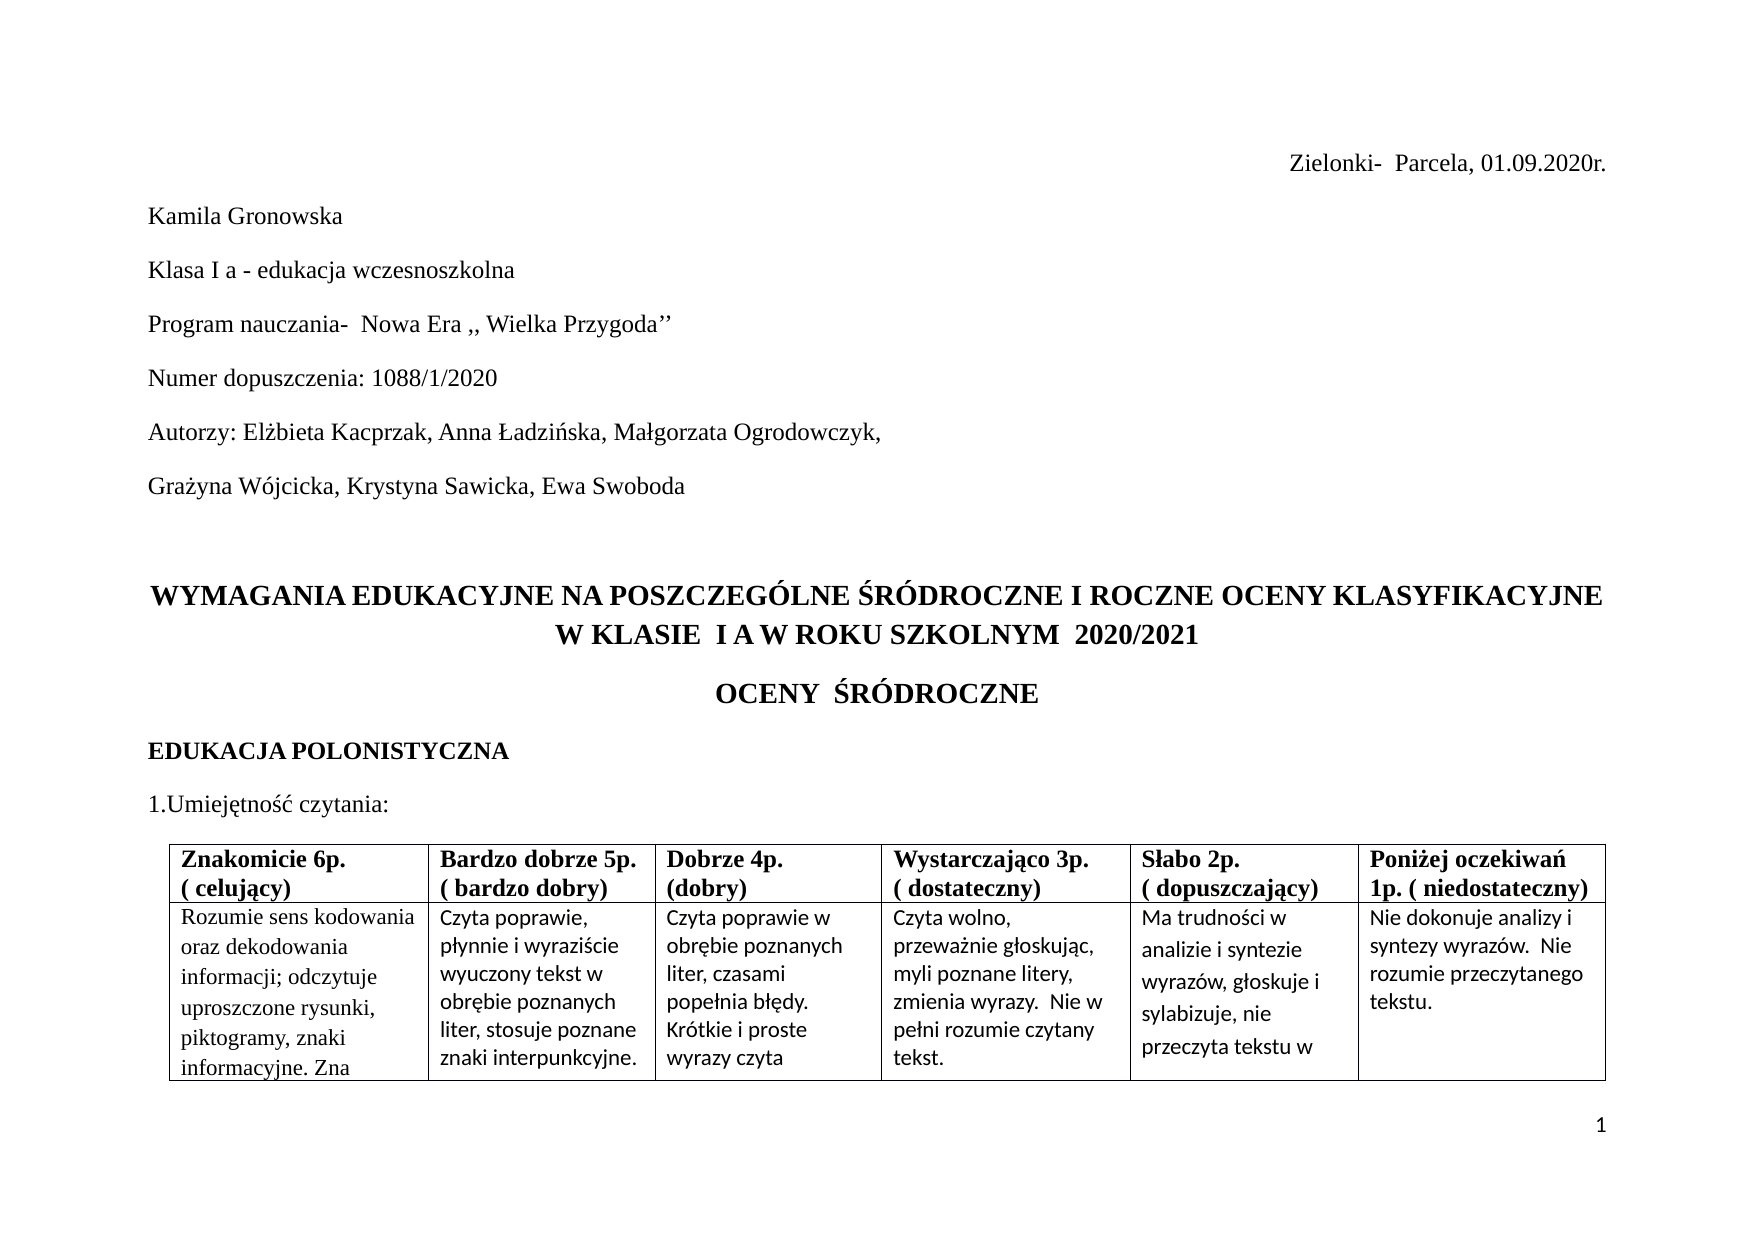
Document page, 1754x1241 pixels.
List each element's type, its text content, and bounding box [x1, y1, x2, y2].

text Grażyna Wójcicka, Krystyna Sawicka, Ewa Swoboda [148, 471, 1606, 499]
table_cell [170, 903, 428, 1080]
table_header Dobrze 4p. (dobry) [656, 845, 881, 902]
text Kamila Gronowska [148, 201, 1606, 230]
text Numer dopuszczenia: 1088/1/2020 [148, 363, 1606, 392]
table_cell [1131, 903, 1358, 1080]
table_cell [429, 903, 655, 1080]
table_header Wystarczająco 3p. ( dostateczny) [882, 845, 1130, 902]
table_header Słabo 2p. ( dopuszczający) [1131, 845, 1358, 902]
text Program nauczania- Nowa Era ,, Wielka Przygoda’’ [148, 309, 1606, 338]
text Zielonki- Parcela, 01.09.2020r. [148, 148, 1606, 176]
text OCENY ŚRÓDROCZNE [148, 676, 1606, 710]
table_header Znakomicie 6p. ( celujący) [170, 845, 428, 902]
text Autorzy: Elżbieta Kacprzak, Anna Ładzińska, Małgorzata Ogrodowczyk, [148, 417, 1606, 446]
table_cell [656, 903, 881, 1080]
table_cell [882, 903, 1130, 1080]
text WYMAGANIA EDUKACYJNE NA POSZCZEGÓLNE ŚRÓDROCZNE I ROCZNE OCENY KLASYFIKACYJNE W KLASIE I A W ROKU SZKOLNYM 2020/2021 [148, 578, 1606, 651]
table_header Bardzo dobrze 5p. ( bardzo dobry) [429, 845, 655, 902]
text EDUKACJA POLONISTYCZNA [148, 736, 1606, 764]
list 1.Umiejętność czytania: [148, 789, 1606, 818]
table_header Poniżej oczekiwań 1p. ( niedostateczny) [1359, 845, 1605, 902]
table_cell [1359, 903, 1605, 1080]
text Klasa I a - edukacja wczesnoszkolna [148, 255, 1606, 284]
